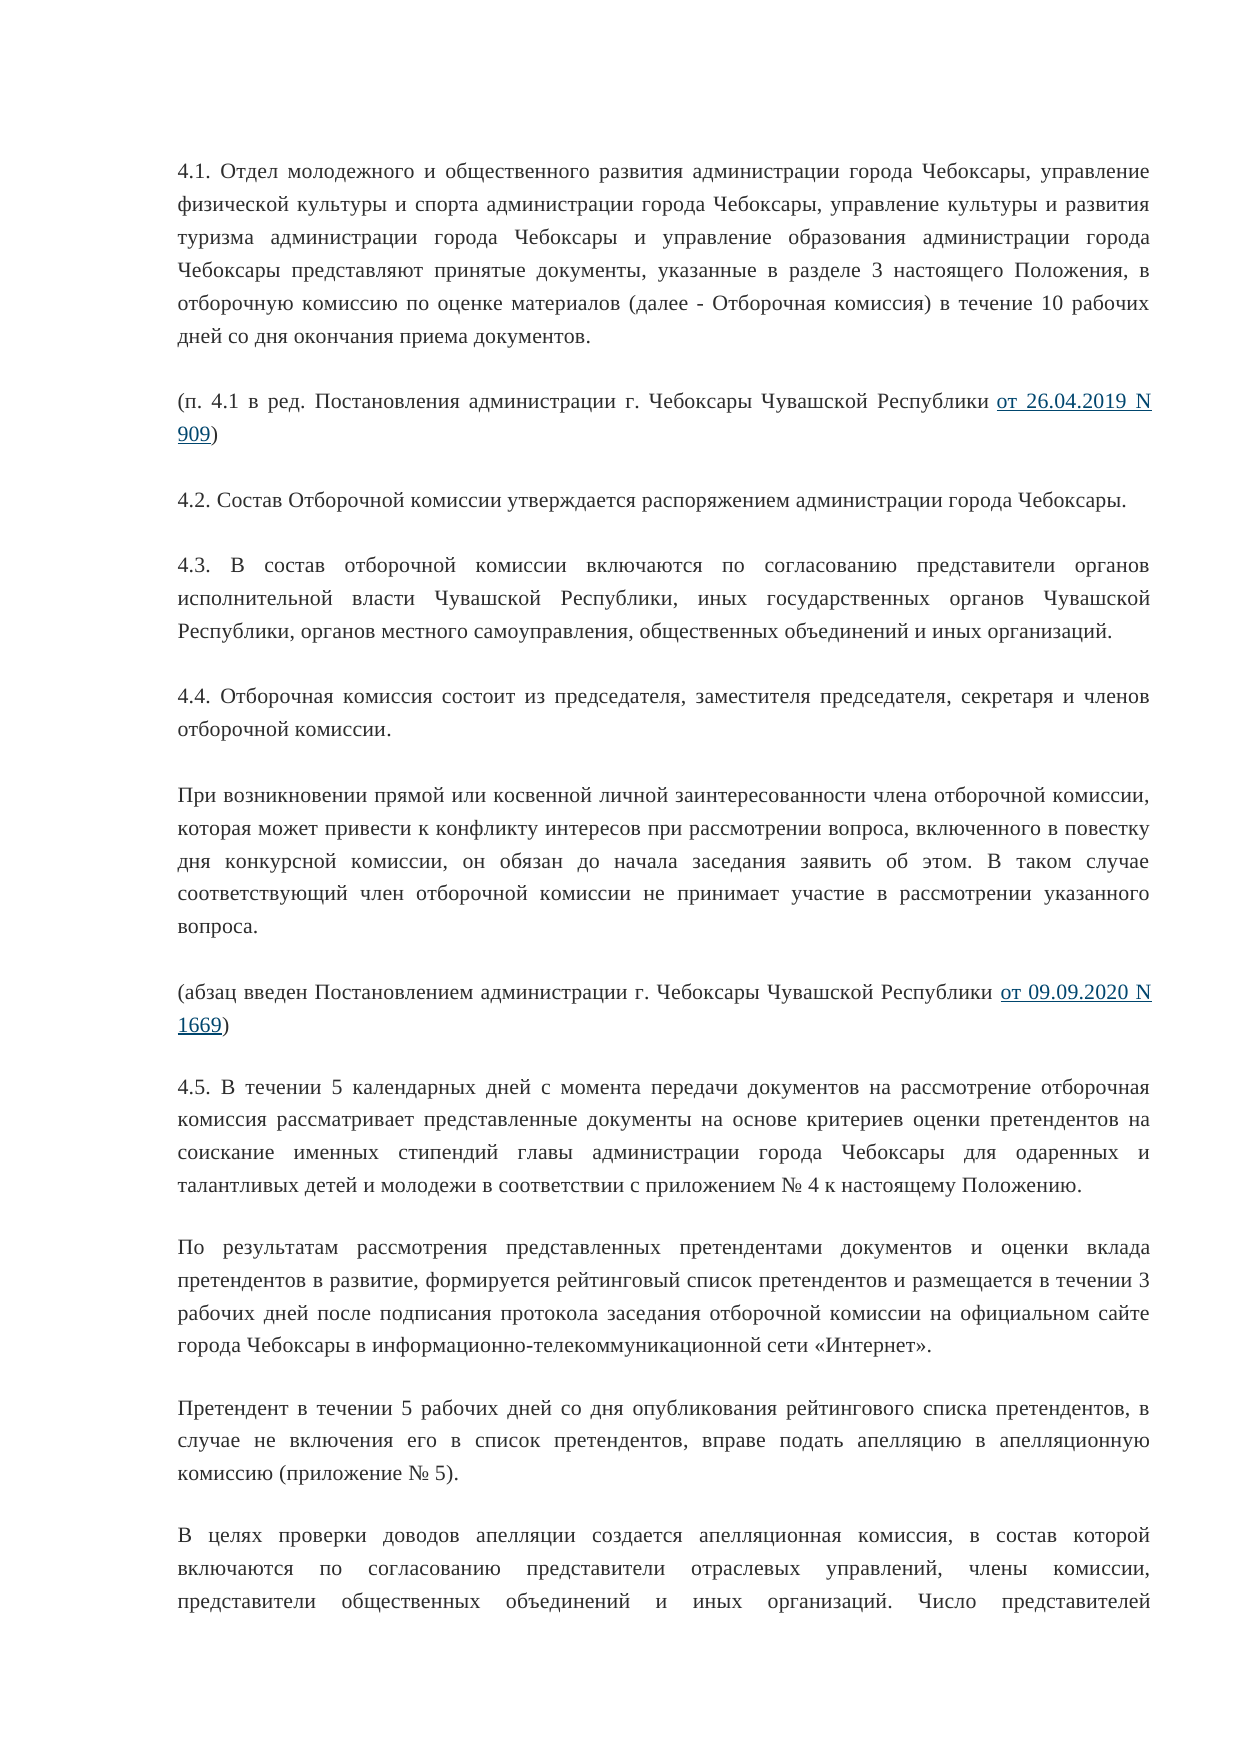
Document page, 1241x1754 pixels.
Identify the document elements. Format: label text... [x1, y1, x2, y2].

text 4.4. Отборочная комиссия состоит из председателя, заместителя председателя, секретаря и членов отборочной комиссии. [177, 643, 1152, 742]
text При возникновении прямой или косвенной личной заинтересованности члена отборочной комиссии, которая может привести к конфликту интересов при рассмотрении вопроса, включенного в повестку дня конкурсной комиссии, он обязан до начала заседания заявить об этом. В таком случае соответствующий член отборочной комиссии не принимает участие в рассмотрении указанного вопроса. [177, 742, 1152, 938]
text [177, 1514, 1152, 1613]
text (п. 4.1 в ред. Постановления администрации г. Чебоксары Чувашской Республики от 26.04.2019 N 909) [177, 348, 1152, 446]
text 4.2. Состав Отборочной комиссии утверждается распоряжением администрации города Чебоксары. [177, 446, 1152, 512]
text 4.1. Отдел молодежного и общественного развития администрации города Чебоксары, управление физической культуры и спорта администрации города Чебоксары, управление культуры и развития туризма администрации города Чебоксары и управление образования администрации города Чебоксары представляют принятые документы, указанные в разделе 3 настоящего Положения, в отборочную комиссию по оценке материалов (далее - Отборочная комиссия) в течение 10 рабочих дней со дня окончания приема документов. [177, 118, 1152, 348]
text 4.3. В состав отборочной комиссии включаются по согласованию представители органов исполнительной власти Чувашской Республики, иных государственных органов Чувашской Республики, органов местного самоуправления, общественных объединений и иных организаций. [177, 512, 1152, 643]
text Претендент в течении 5 рабочих дней со дня опубликования рейтингового списка претендентов, в случае не включения его в список претендентов, вправе подать апелляцию в апелляционную комиссию (приложение № 5). [177, 1387, 1152, 1485]
text 4.5. В течении 5 календарных дней с момента передачи документов на рассмотрение отборочная комиссия рассматривает представленные документы на основе критериев оценки претендентов на соискание именных стипендий главы администрации города Чебоксары для одаренных и талантливых детей и молодежи в соответствии с приложением № 4 к настоящему Положению. [177, 1066, 1152, 1197]
text По результатам рассмотрения представленных претендентами документов и оценки вклада претендентов в развитие, формируется рейтинговый список претендентов и размещается в течении 3 рабочих дней после подписания протокола заседания отборочной комиссии на официальном сайте города Чебоксары в информационно-телекоммуникационной сети «Интернет». [177, 1226, 1152, 1358]
text (абзац введен Постановлением администрации г. Чебоксары Чувашской Республики от 09.09.2020 N 1669) [177, 938, 1152, 1037]
